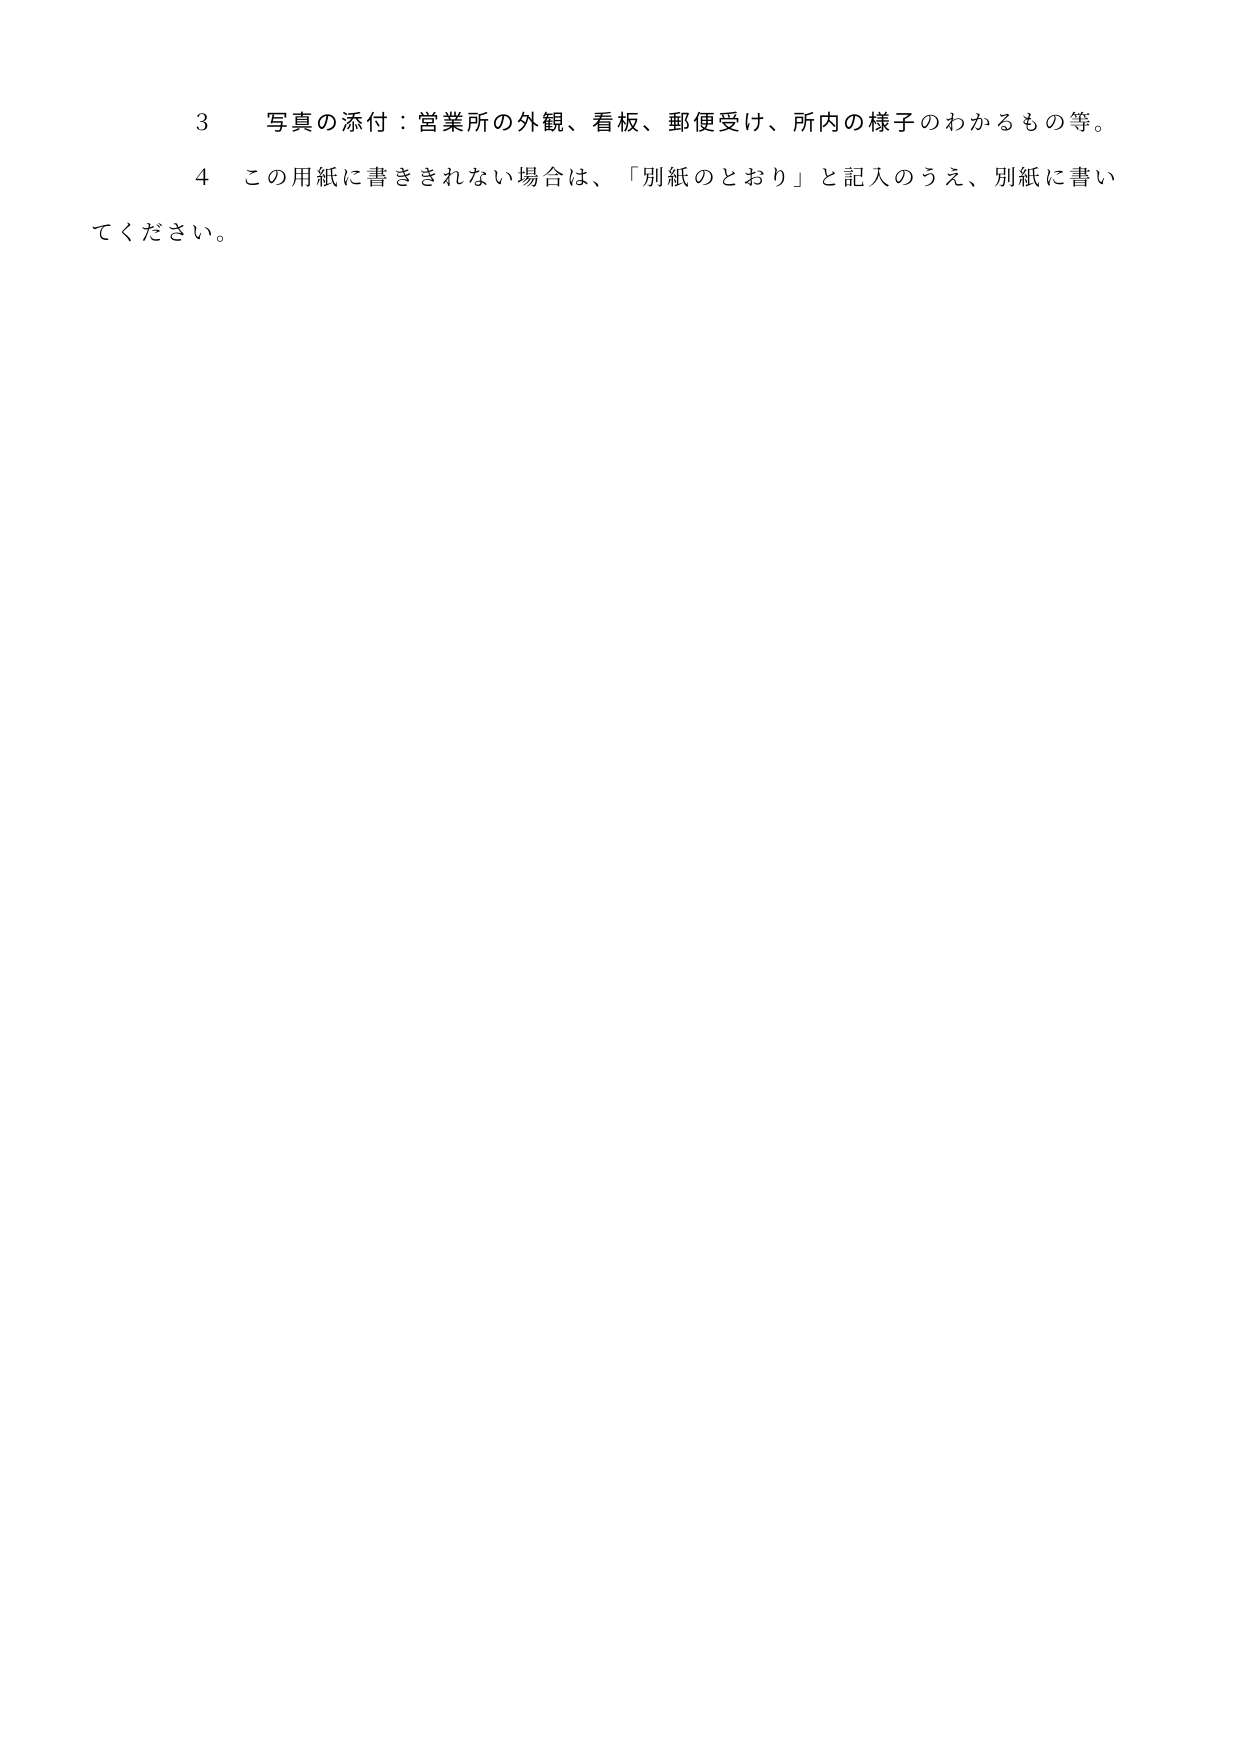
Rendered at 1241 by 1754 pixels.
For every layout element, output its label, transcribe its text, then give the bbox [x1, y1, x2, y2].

text ３ 写真の添付：営業所の外観、看板、郵便受け、所内の様子のわかるもの等。 [91, 93, 1120, 148]
text ４ この用紙に書ききれない場合は、「別紙のとおり」と記入のうえ、別紙に書いてください。 [91, 148, 1120, 258]
